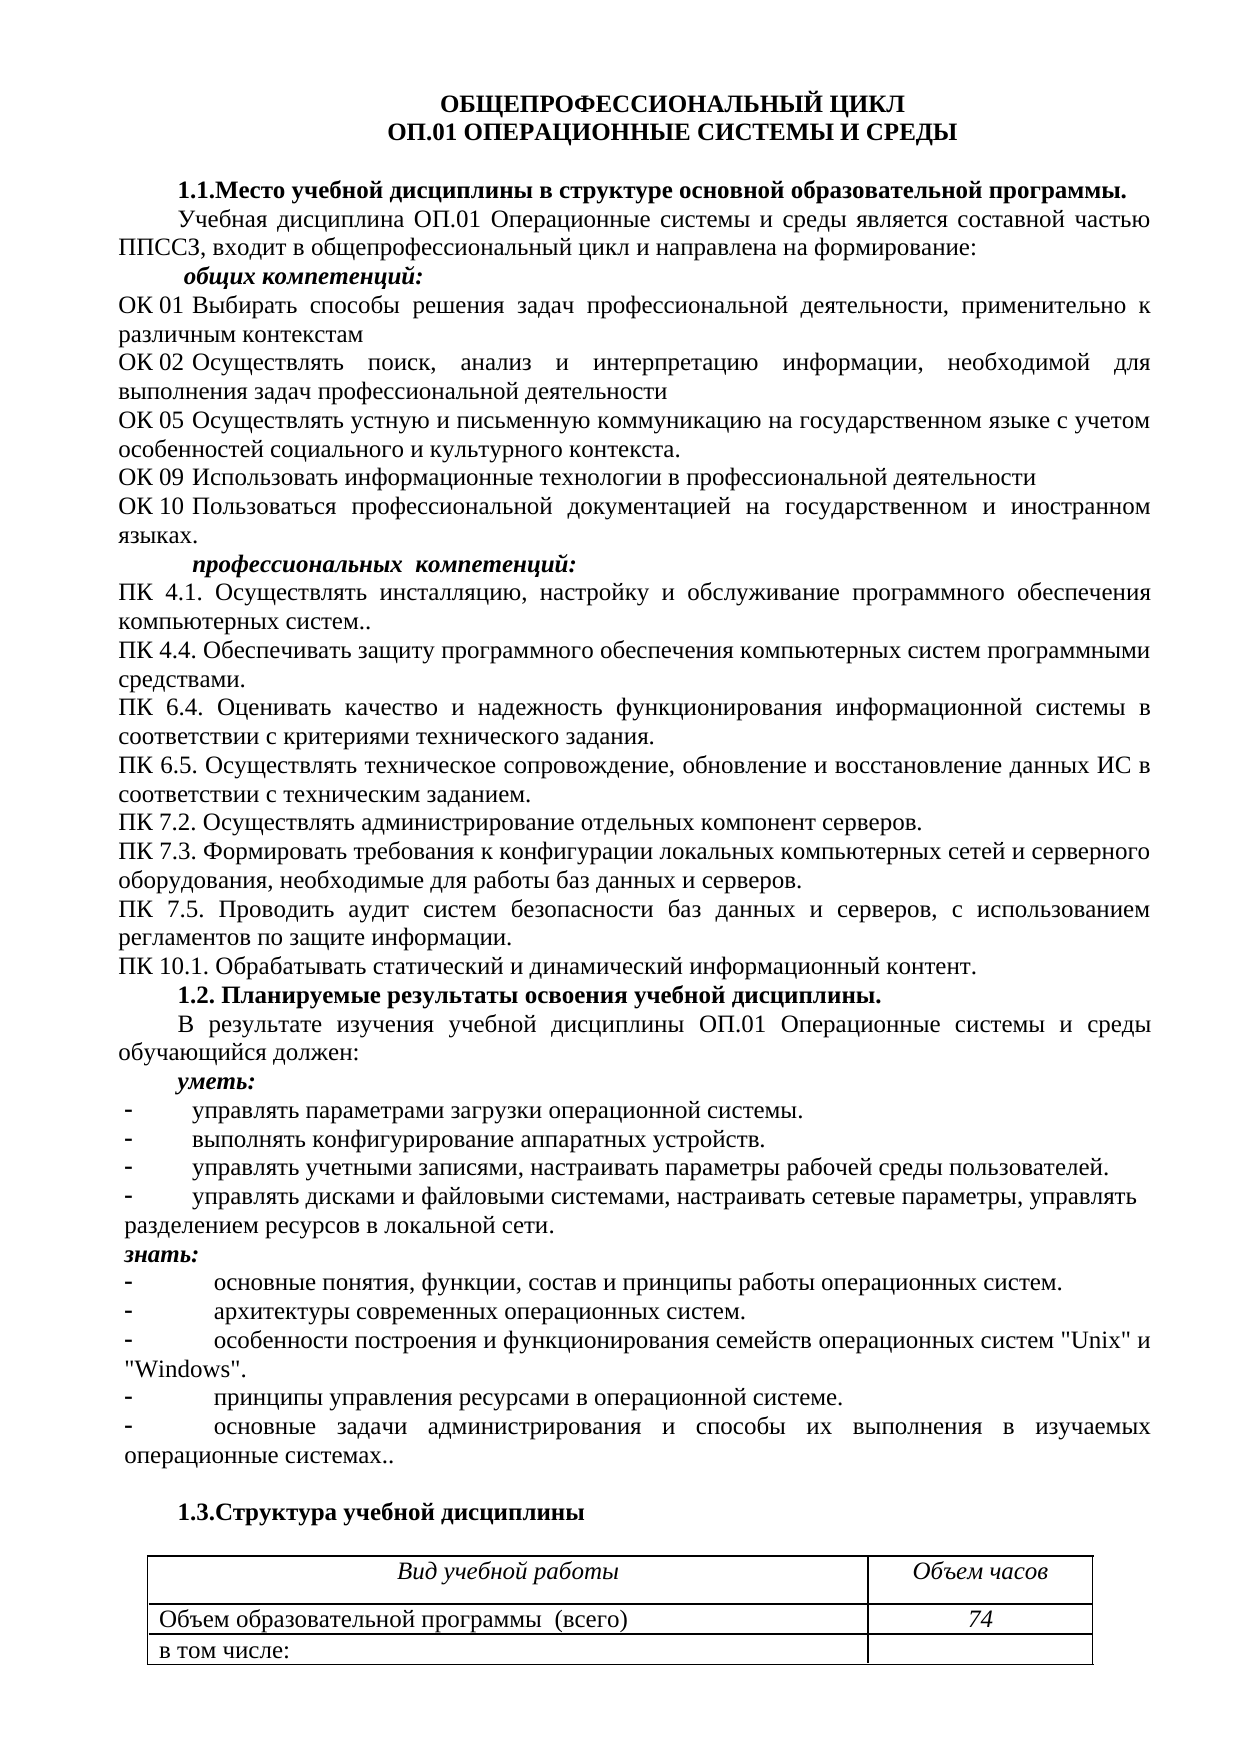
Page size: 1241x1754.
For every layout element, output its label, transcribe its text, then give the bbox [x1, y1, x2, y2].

text уметь: [118, 1066, 1152, 1095]
table_header Вид учебной работы [148, 1557, 867, 1603]
table_cell Объем образовательной программы (всего) [148, 1604, 867, 1633]
list управлять дисками и файловыми системами, настраивать сетевые параметры, управлять разделением ресурсов в локальной сети. [124, 1181, 1152, 1239]
list архитектуры современных операционных систем. [124, 1296, 1152, 1325]
list ОК 10 Пользоваться профессиональной документацией на государственном и иностранном языках. [118, 491, 1152, 549]
list выполнять конфигурирование аппаратных устройств. [124, 1124, 1152, 1152]
table_cell 74 [869, 1605, 1092, 1633]
text знать: [124, 1239, 1152, 1267]
list управлять параметрами загрузки операционной системы. [124, 1095, 1152, 1124]
list особенности построения и функционирования семейств операционных систем "Unix" и "Windows". [124, 1325, 1152, 1382]
list ОК 05 Осуществлять устную и письменную коммуникацию на государственном языке с учетом особенностей социального и культурного контекста. [118, 405, 1152, 462]
list Учебная дисциплина ОП.01 Операционные системы и среды является составной частью ППССЗ, входит в общепрофессиональный цикл и направлена на формирование: [118, 204, 1152, 261]
text 1.1.Место учебной дисциплины в структуре основной образовательной программы. [118, 175, 1152, 204]
text В результате изучения учебной дисциплины ОП.01 Операционные системы и среды обучающийся должен: [118, 1009, 1152, 1066]
list ПК 10.1. Обрабатывать статический и динамический информационный контент. [118, 951, 1152, 980]
list основные понятия, функции, состав и принципы работы операционных систем. [124, 1267, 1152, 1296]
list ПК 7.3. Формировать требования к конфигурации локальных компьютерных сетей и серверного оборудования, необходимые для работы баз данных и серверов. [118, 836, 1152, 894]
list ПК 7.2. Осуществлять администрирование отдельных компонент серверов. [118, 807, 1152, 836]
table_header Объем часов [869, 1557, 1092, 1603]
list основные задачи администрирования и способы их выполнения в изучаемых операционные системах.. [124, 1411, 1152, 1469]
list ОК 09 Использовать информационные технологии в профессиональной деятельности [118, 462, 1152, 491]
list ПК 4.4. Обеспечивать защиту программного обеспечения компьютерных систем программными средствами. [118, 635, 1152, 692]
text ОБЩЕПРОФЕССИОНАЛЬНЫЙ ЦИКЛ [193, 89, 1152, 117]
table_cell [869, 1635, 1092, 1663]
text ОП.01 ОПЕРАЦИОННЫЕ СИСТЕМЫ И СРЕДЫ [193, 117, 1152, 146]
text 1.2. Планируемые результаты освоения учебной дисциплины. [118, 980, 1152, 1009]
list ПК 6.4. Оценивать качество и надежность функционирования информационной системы в соответствии с критериями технического задания. [118, 692, 1152, 750]
list ПК 6.5. Осуществлять техническое сопровождение, обновление и восстановление данных ИС в соответствии с техническим заданием. [118, 750, 1152, 807]
list ОК 02 Осуществлять поиск, анализ и интерпретацию информации, необходимой для выполнения задач профессиональной деятельности [118, 347, 1152, 405]
list ОК 01 Выбирать способы решения задач профессиональной деятельности, применительно к различным контекстам [118, 290, 1152, 347]
list ПК 4.1. Осуществлять инсталляцию, настройку и обслуживание программного обеспечения компьютерных систем.. [118, 577, 1152, 635]
table_cell в том числе: [148, 1634, 867, 1663]
list общих компетенций: [118, 261, 1152, 290]
list профессиональных компетенций: [118, 549, 1152, 577]
list управлять учетными записями, настраивать параметры рабочей среды пользователей. [124, 1152, 1152, 1181]
list ПК 7.5. Проводить аудит систем безопасности баз данных и серверов, с использованием регламентов по защите информации. [118, 894, 1152, 951]
list 1.3.Структура учебной дисциплины [156, 1497, 1152, 1526]
list принципы управления ресурсами в операционной системе. [124, 1382, 1152, 1411]
